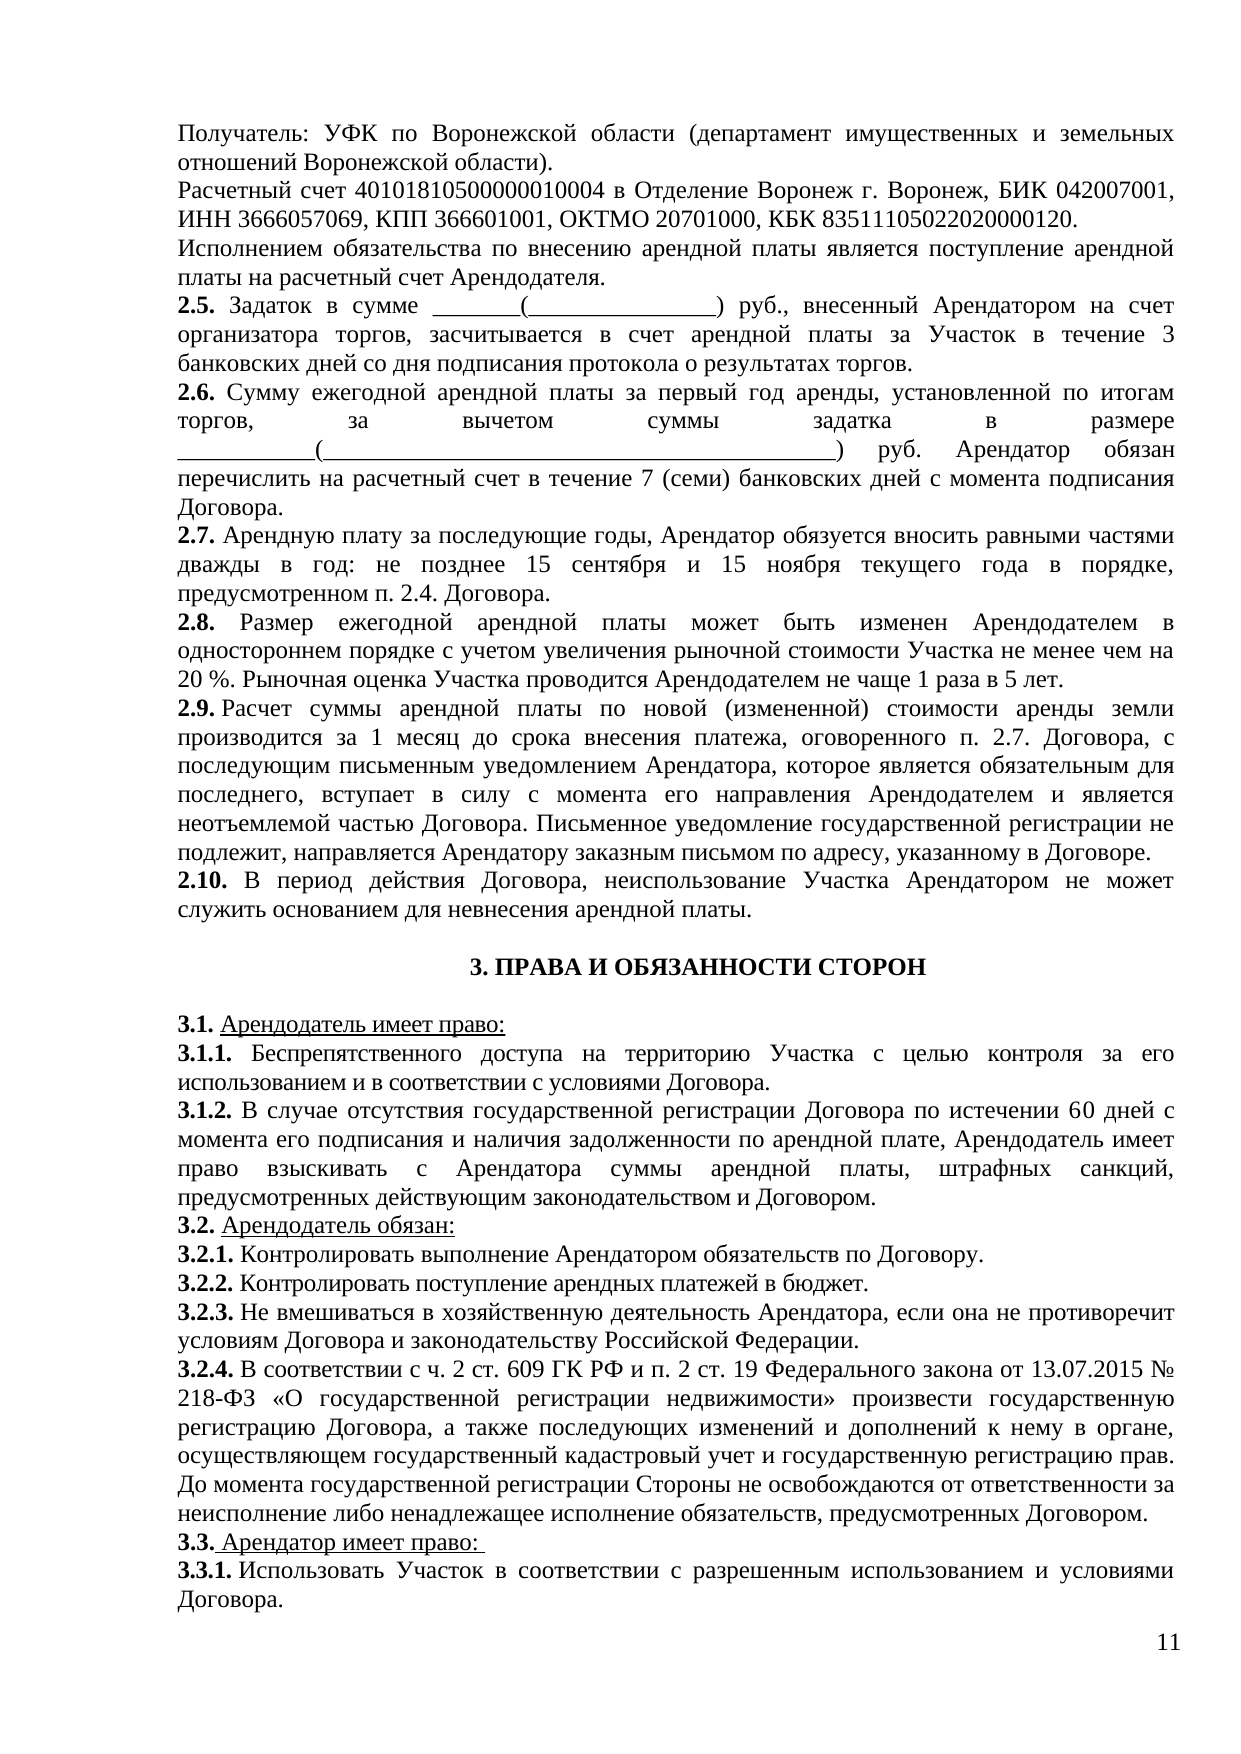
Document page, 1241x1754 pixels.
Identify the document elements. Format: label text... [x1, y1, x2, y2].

text 2.9. Расчет суммы арендной платы по новой (измененной) стоимости аренды земли производится за 1 месяц до срока внесения платежа, оговоренного п. 2.7. Договора, с последующим письменным уведомлением Арендатора, которое является обязательным для последнего, вступает в силу с момента его направления Арендодателем и является неотъемлемой частью Договора. Письменное уведомление государственной регистрации не подлежит, направляется Арендатору заказным письмом по адресу, указанному в Договоре. [177, 693, 1175, 866]
text 3.2.2. Контролировать поступление арендных платежей в бюджет. [177, 1268, 1175, 1297]
text 3.2.1. Контролировать выполнение Арендатором обязательств по Договору. [177, 1239, 1175, 1268]
text 3.3.1. Использовать Участок в соответствии с разрешенным использованием и условиями Договора. [177, 1556, 1175, 1613]
text 3.2.4. В соответствии с ч. 2 ст. 609 ГК РФ и п. 2 ст. 19 Федерального закона от 13.07.2015 № 218-ФЗ «О государственной регистрации недвижимости» произвести государственную регистрацию Договора, а также последующих изменений и дополнений к нему в органе, осуществляющем государственный кадастровый учет и государственную регистрацию прав. До момента государственной регистрации Стороны не освобождаются от ответственности за неисполнение либо ненадлежащее исполнение обязательств, предусмотренных Договором. [177, 1354, 1175, 1527]
text 2.8. Размер ежегодной арендной платы может быть изменен Арендодателем в одностороннем порядке с учетом увеличения рыночной стоимости Участка не менее чем на 20 %. Рыночная оценка Участка проводится Арендодателем не чаще 1 раза в 5 лет. [177, 607, 1175, 693]
text 3.1.2. В случае отсутствия государственной регистрации Договора по истечении 60 дней с момента его подписания и наличия задолженности по арендной плате, Арендодатель имеет право взыскивать с Арендатора суммы арендной платы, штрафных санкций, предусмотренных действующим законодательством и Договором. [177, 1096, 1175, 1211]
text 3.2.3. Не вмешиваться в хозяйственную деятельность Арендатора, если она не противоречит условиям Договора и законодательству Российской Федерации. [177, 1297, 1175, 1354]
text 3.2. Арендодатель обязан: [177, 1211, 1175, 1239]
text 3. ПРАВА И ОБЯЗАННОСТИ СТОРОН [183, 952, 1175, 981]
text 3.1. Арендодатель имеет право: [177, 1009, 1175, 1038]
text 2.10. В период действия Договора, неиспользование Участка Арендатором не может служить основанием для невнесения арендной платы. [177, 866, 1175, 923]
text 2.5. Задаток в сумме _______(_______________) руб., внесенный Арендатором на счет организатора торгов, засчитывается в счет арендной платы за Участок в течение 3 банковских дней со дня подписания протокола о результатах торгов. [177, 291, 1175, 377]
text 2.7. Арендную плату за последующие годы, Арендатор обязуется вносить равными частями дважды в год: не позднее 15 сентября и 15 ноября текущего года в порядке, предусмотренном п. 2.4. Договора. [177, 521, 1175, 607]
text Исполнением обязательства по внесению арендной платы является поступление арендной платы на расчетный счет Арендодателя. [177, 233, 1175, 291]
text 3.3. Арендатор имеет право: [177, 1527, 1175, 1556]
text 2.6. Сумму ежегодной арендной платы за первый год аренды, установленной по итогам торгов, за вычетом суммы задатка в размере ___________(_________________________________________) руб. Арендатор обязан перечислить на расчетный счет в течение 7 (семи) банковских дней с момента подписания Договора. [177, 377, 1175, 521]
text Получатель: УФК по Воронежской области (департамент имущественных и земельных отношений Воронежской области). [177, 118, 1175, 176]
text Расчетный счет 40101810500000010004 в Отделение Воронеж г. Воронеж, БИК 042007001, ИНН 3666057069, КПП 366601001, ОКТМО 20701000, КБК 83511105022020000120. [177, 176, 1175, 233]
text 3.1.1. Беспрепятственного доступа на территорию Участка с целью контроля за его использованием и в соответствии с условиями Договора. [177, 1038, 1175, 1096]
